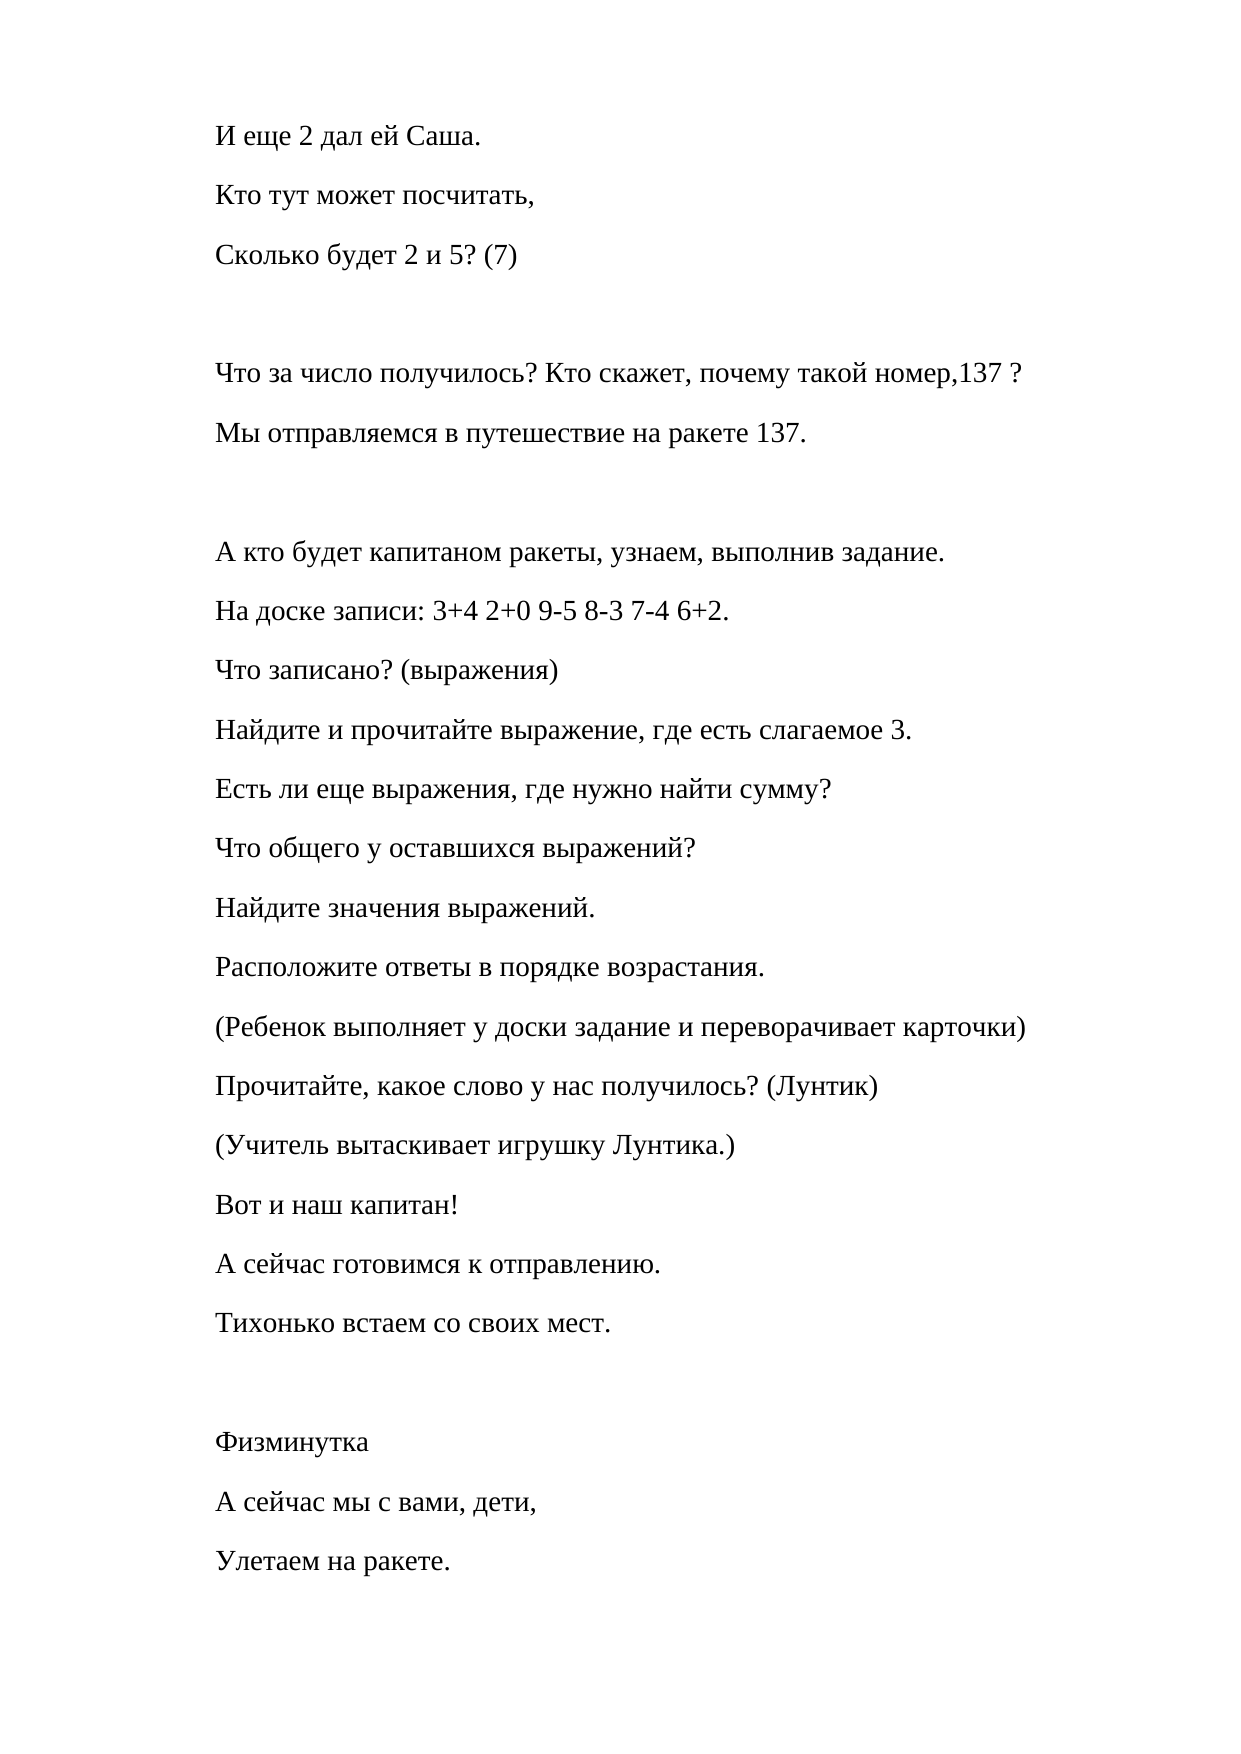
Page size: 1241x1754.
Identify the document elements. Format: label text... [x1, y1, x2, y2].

text И еще 2 дал ей Саша. [215, 118, 1152, 152]
text Вот и наш капитан! [215, 1187, 1152, 1220]
text Тихонько встаем со своих мест. [215, 1306, 1152, 1339]
text Прочитайте, какое слово у нас получилось? (Лунтик) [215, 1068, 1152, 1102]
text А сейчас готовимся к отправлению. [215, 1246, 1152, 1280]
text Что за число получилось? Кто скажет, почему такой номер,137 ? [215, 356, 1152, 389]
text Расположите ответы в порядке возрастания. [215, 949, 1152, 983]
text Найдите значения выражений. [215, 890, 1152, 923]
text Физминутка [215, 1424, 1152, 1458]
text На доске записи: 3+4 2+0 9-5 8-3 7-4 6+2. [215, 593, 1152, 627]
text Улетаем на ракете. [215, 1543, 1152, 1577]
text Кто тут может посчитать, [215, 177, 1152, 211]
text Что записано? (выражения) [215, 652, 1152, 686]
text Мы отправляемся в путешествие на ракете 137. [215, 415, 1152, 448]
text (Учитель вытаскивает игрушку Лунтика.) [215, 1127, 1152, 1161]
text Есть ли еще выражения, где нужно найти сумму? [215, 771, 1152, 805]
text Сколько будет 2 и 5? (7) [215, 237, 1152, 270]
text А сейчас мы с вами, дети, [215, 1484, 1152, 1517]
text Что общего у оставшихся выражений? [215, 831, 1152, 864]
text А кто будет капитаном ракеты, узнаем, выполнив задание. [215, 534, 1152, 567]
text Найдите и прочитайте выражение, где есть слагаемое 3. [215, 712, 1152, 745]
text (Ребенок выполняет у доски задание и переворачивает карточки) [215, 1009, 1152, 1042]
